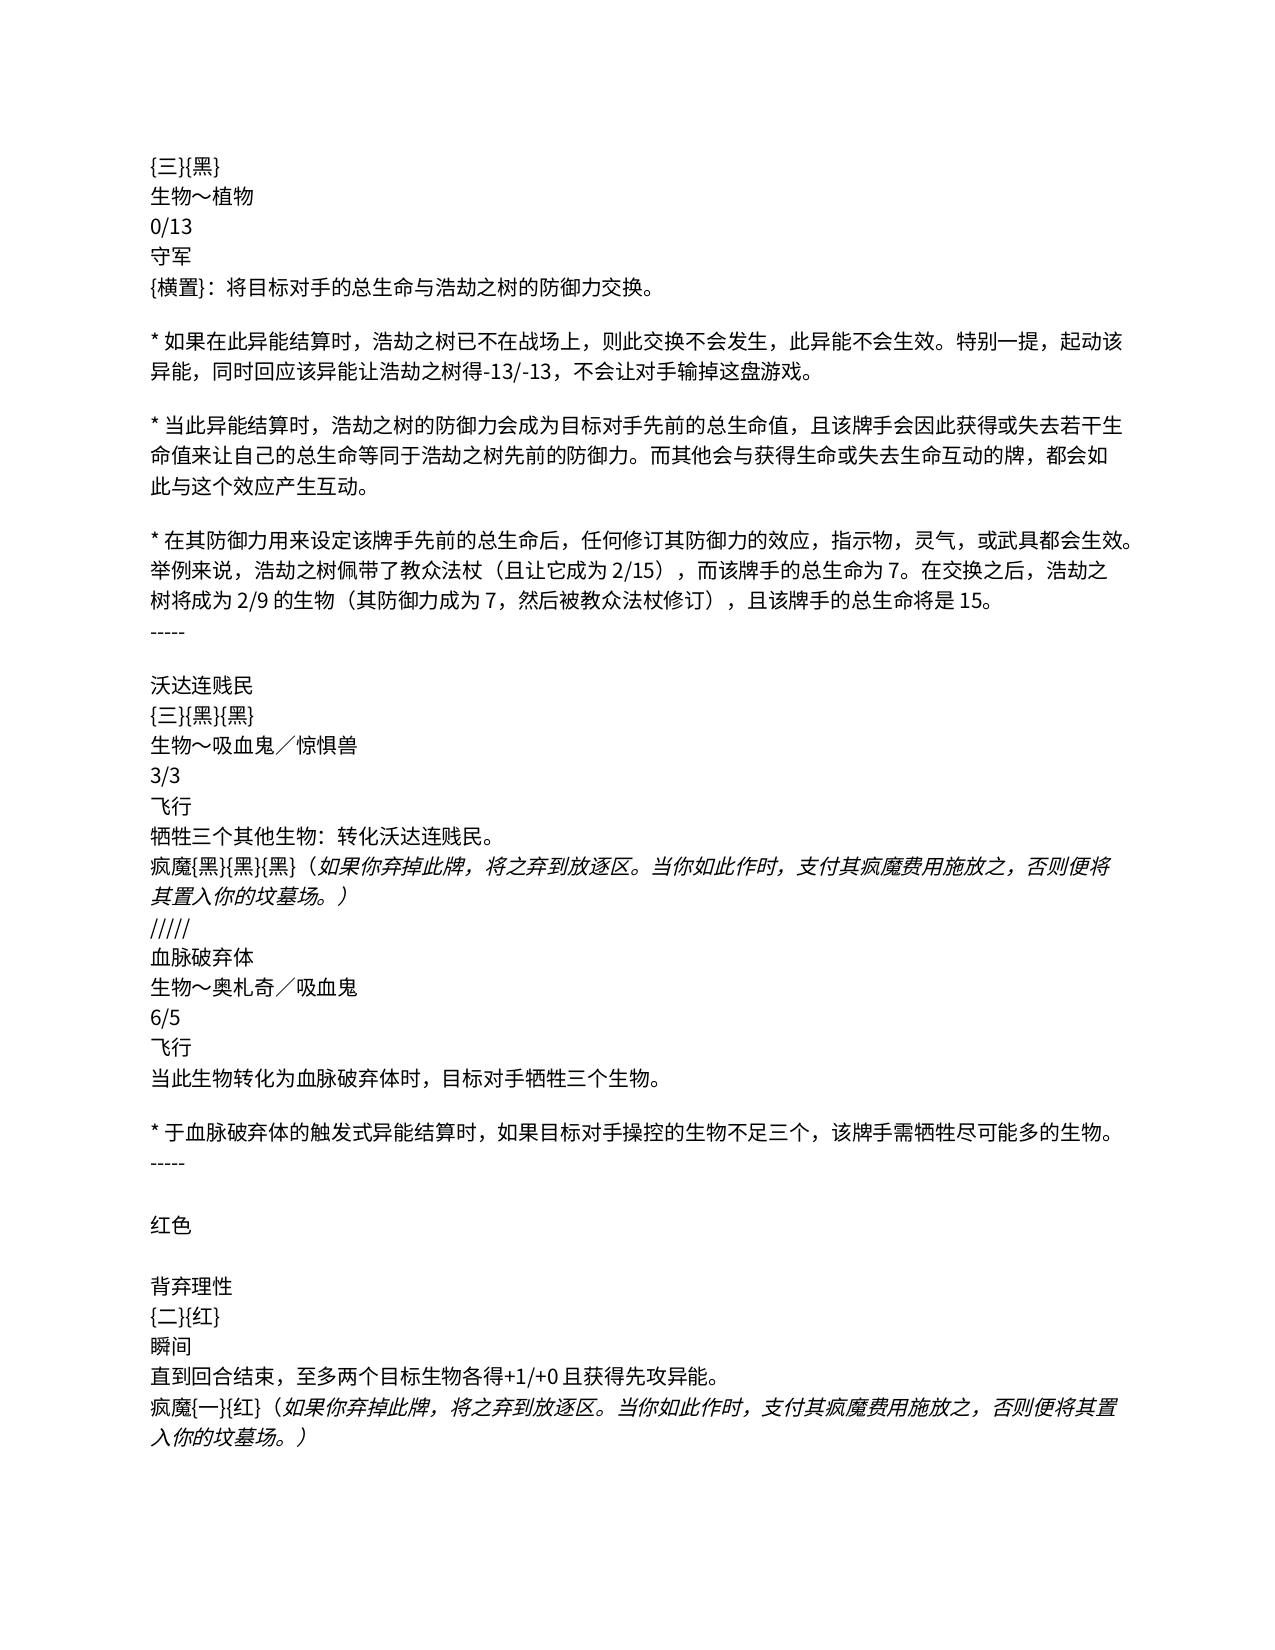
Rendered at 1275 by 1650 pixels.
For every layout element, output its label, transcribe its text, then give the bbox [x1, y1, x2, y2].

text 牺牲三个其他生物：转化沃达连贱民。 [150, 820, 1125, 850]
text * 如果在此异能结算时，浩劫之树已不在战场上，则此交换不会发生，此异能不会生效。特别一提，起动该异能，同时回应该异能让浩劫之树得-13/-13，不会让对手输掉这盘游戏。 [150, 325, 1125, 386]
text 生物～植物 [150, 180, 1125, 210]
text * 在其防御力用来设定该牌手先前的总生命后，任何修订其防御力的效应，指示物，灵气，或武具都会生效。举例来说，浩劫之树佩带了教众法杖（且让它成为2/15），而该牌手的总生命为7。在交换之后，浩劫之树将成为2/9的生物（其防御力成为7，然后被教众法杖修订），且该牌手的总生命将是15。 [150, 524, 1125, 615]
text 生物～奥札奇／吸血鬼 [150, 971, 1125, 1001]
text 红色 [150, 1209, 1125, 1240]
text 3/3 [150, 760, 1125, 790]
text {二}{红} [150, 1300, 1125, 1330]
text {三}{黑} [150, 150, 1125, 180]
text {三}{黑}{黑} [150, 699, 1125, 729]
text ----- [150, 615, 1125, 645]
text 瞬间 [150, 1330, 1125, 1361]
text 沃达连贱民 [150, 669, 1125, 699]
text 飞行 [150, 1032, 1125, 1062]
text * 当此异能结算时，浩劫之树的防御力会成为目标对手先前的总生命值，且该牌手会因此获得或失去若干生命值来让自己的总生命等同于浩劫之树先前的防御力。而其他会与获得生命或失去生命互动的牌，都会如此与这个效应产生互动。 [150, 409, 1125, 500]
text 生物～吸血鬼／惊惧兽 [150, 729, 1125, 760]
text 守军 [150, 241, 1125, 271]
text 背弃理性 [150, 1270, 1125, 1300]
text ///// [150, 911, 1125, 941]
text 疯魔{一}{红}（如果你弃掉此牌，将之弃到放逐区。当你如此作时，支付其疯魔费用施放之，否则便将其置入你的坟墓场。） [150, 1391, 1125, 1451]
text {横置}：将目标对手的总生命与浩劫之树的防御力交换。 [150, 271, 1125, 301]
text * 于血脉破弃体的触发式异能结算时，如果目标对手操控的生物不足三个，该牌手需牺牲尽可能多的生物。 [150, 1116, 1125, 1146]
text 当此生物转化为血脉破弃体时，目标对手牺牲三个生物。 [150, 1062, 1125, 1092]
text 6/5 [150, 1001, 1125, 1032]
text 0/13 [150, 210, 1125, 241]
text 直到回合结束，至多两个目标生物各得+1/+0且获得先攻异能。 [150, 1361, 1125, 1391]
text 飞行 [150, 790, 1125, 820]
text 血脉破弃体 [150, 941, 1125, 971]
text 疯魔{黑}{黑}{黑}（如果你弃掉此牌，将之弃到放逐区。当你如此作时，支付其疯魔费用施放之，否则便将其置入你的坟墓场。） [150, 850, 1125, 911]
text ----- [150, 1146, 1125, 1177]
